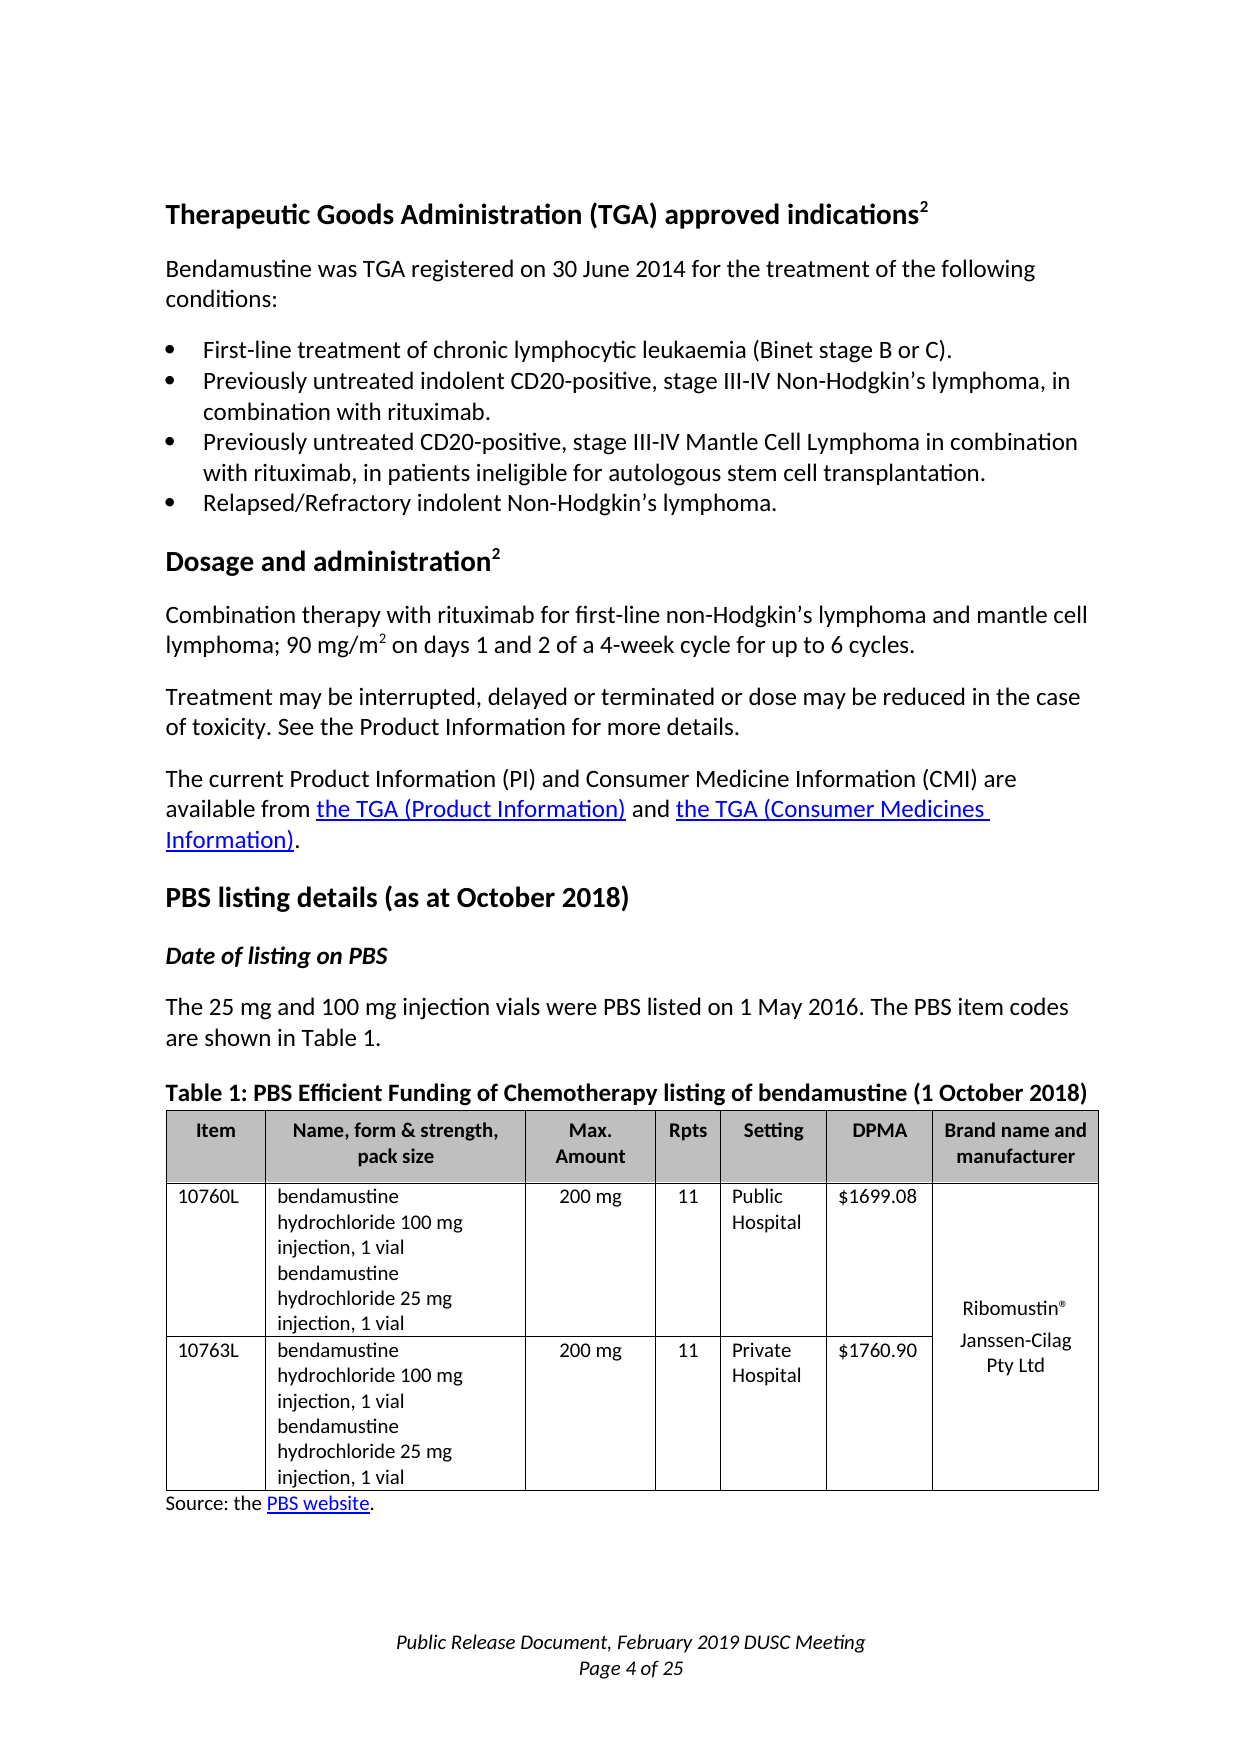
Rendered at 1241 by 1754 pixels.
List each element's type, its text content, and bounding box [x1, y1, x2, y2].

table_cell 10760L [167, 1184, 265, 1336]
table_header Rpts [656, 1111, 720, 1182]
table_header Item [167, 1111, 265, 1182]
table_cell 11 [656, 1184, 720, 1336]
subtitle Dosage and administration2 [165, 543, 1098, 578]
table_header Brand name and manufacturer [933, 1111, 1098, 1182]
table_cell 200 mg [526, 1337, 655, 1489]
table_cell $1760.90 [827, 1337, 932, 1489]
text Treatment may be interrupted, delayed or terminated or dose may be reduced in the case of toxicity. See the Product Information for more details. [165, 681, 1098, 742]
table_header DPMA [827, 1111, 932, 1182]
list Previously untreated CD20-positive, stage III-IV Mantle Cell Lymphoma in combination with rituximab, in patients ineligible for autologous stem cell transplantation. [165, 426, 1098, 487]
table_cell 11 [656, 1337, 720, 1489]
text The 25 mg and 100 mg injection vials were PBS listed on 1 May 2016. The PBS item codes are shown in Table 1. [165, 991, 1098, 1052]
subtitle PBS listing details (as at October 2018) [165, 879, 1098, 915]
text Combination therapy with rituximab for first-line non-Hodgkin’s lymphoma and mantle cell lymphoma; 90 mg/m2 on days 1 and 2 of a 4-week cycle for up to 6 cycles. [165, 599, 1098, 660]
table_header Name, form & strength, pack size [266, 1111, 525, 1182]
list First-line treatment of chronic lymphocytic leukaemia (Binet stage B or C). [165, 334, 1098, 365]
text Source: the PBS website. [165, 1491, 1098, 1516]
table_cell Private Hospital [721, 1337, 826, 1489]
text The current Product Information (PI) and Consumer Medicine Information (CMI) are available from the TGA (Product Information) and the TGA (Consumer Medicines Information). [165, 763, 1098, 854]
subtitle Date of listing on PBS [165, 940, 1098, 971]
list Previously untreated indolent CD20-positive, stage III-IV Non-Hodgkin’s lymphoma, in combination with rituximab. [165, 365, 1098, 426]
table_cell 200 mg [526, 1184, 655, 1336]
text Bendamustine was TGA registered on 30 June 2014 for the treatment of the following conditions: [165, 253, 1098, 314]
table_cell 10763L [167, 1337, 265, 1489]
table_header Setting [721, 1111, 826, 1182]
table_cell $1699.08 [827, 1184, 932, 1336]
table_cell bendamustine hydrochloride 100 mg injection, 1 vial bendamustine hydrochloride 25 mg injection, 1 vial [266, 1184, 525, 1336]
list Relapsed/Refractory indolent Non-Hodgkin’s lymphoma. [165, 487, 1098, 518]
table_cell bendamustine hydrochloride 100 mg injection, 1 vial bendamustine hydrochloride 25 mg injection, 1 vial [266, 1337, 525, 1489]
table_header Max. Amount [526, 1111, 655, 1182]
subtitle Therapeutic Goods Administration (TGA) approved indications2 [165, 196, 1098, 232]
title Table 1: PBS Efficient Funding of Chemotherapy listing of bendamustine (1 October 2018) [165, 1077, 1098, 1108]
table_cell Public Hospital [721, 1184, 826, 1336]
table_cell Ribomustin® Janssen-Cilag Pty Ltd [933, 1184, 1098, 1489]
